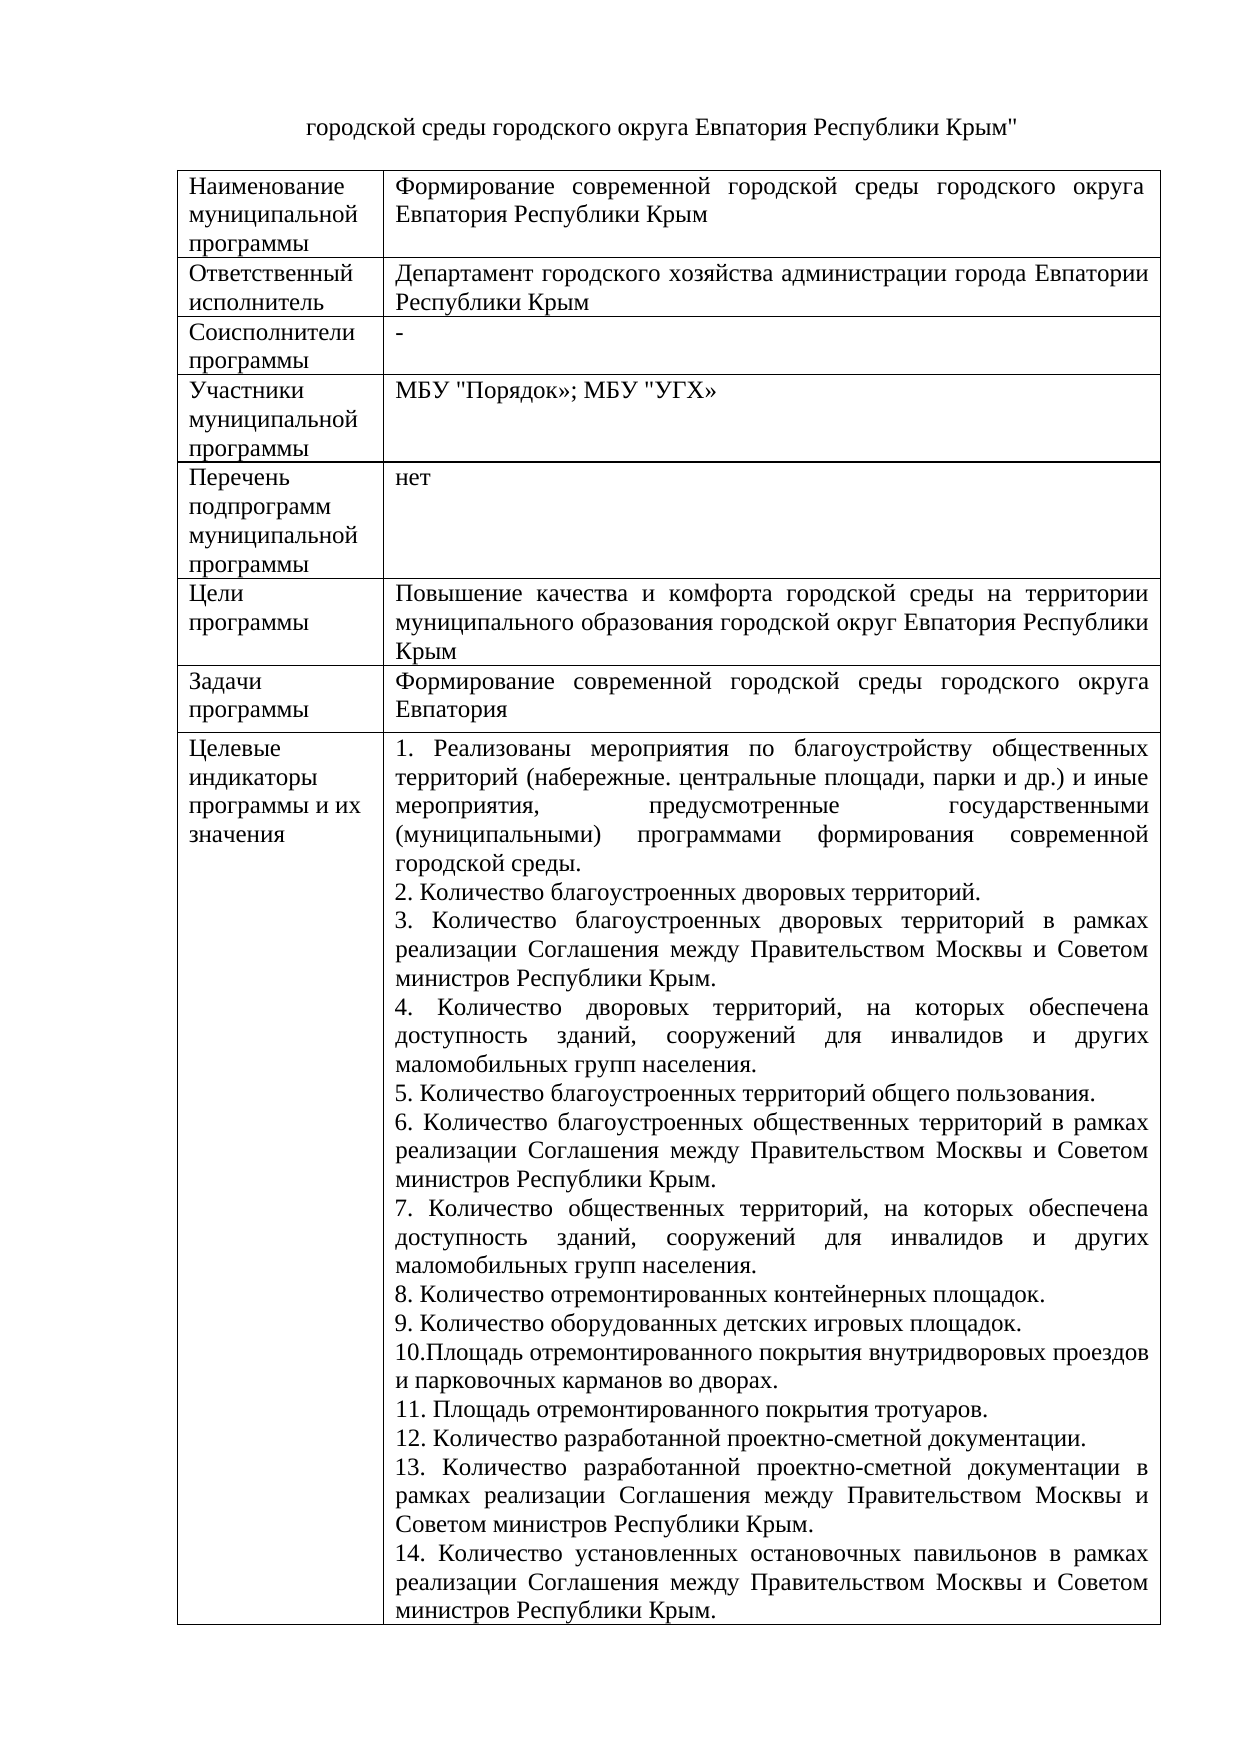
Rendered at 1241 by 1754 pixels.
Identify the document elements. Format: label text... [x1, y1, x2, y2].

table_cell Ответственный исполнитель [178, 258, 383, 316]
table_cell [178, 733, 383, 1624]
table_cell Участники муниципальной программы [178, 375, 383, 461]
table_cell Департамент городского хозяйства администрации города Евпатории Республики Крым [384, 258, 1160, 316]
table_cell Соисполнители программы [178, 317, 383, 374]
table_cell Перечень подпрограмм муниципальной программы [178, 463, 383, 577]
table_cell Повышение качества и комфорта городской среды на территории муниципального образования городской округ Евпатория Республики Крым [384, 579, 1160, 665]
text городской среды городского округа Евпатория Республики Крым" [177, 112, 1146, 141]
table_cell МБУ "Порядок»; МБУ "УГХ» [384, 375, 1160, 461]
table_cell нет [384, 463, 1160, 577]
table_cell - [384, 317, 1160, 374]
table_cell Задачи программы [178, 666, 383, 732]
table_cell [384, 733, 1160, 1624]
table_cell Цели программы [178, 579, 383, 665]
table_header Наименование муниципальной программы [178, 171, 383, 257]
table_cell Формирование современной городской среды городского округа Евпатория [384, 666, 1160, 732]
table_header Формирование современной городской среды городского округа Евпатория Республики Крым [384, 171, 1160, 257]
